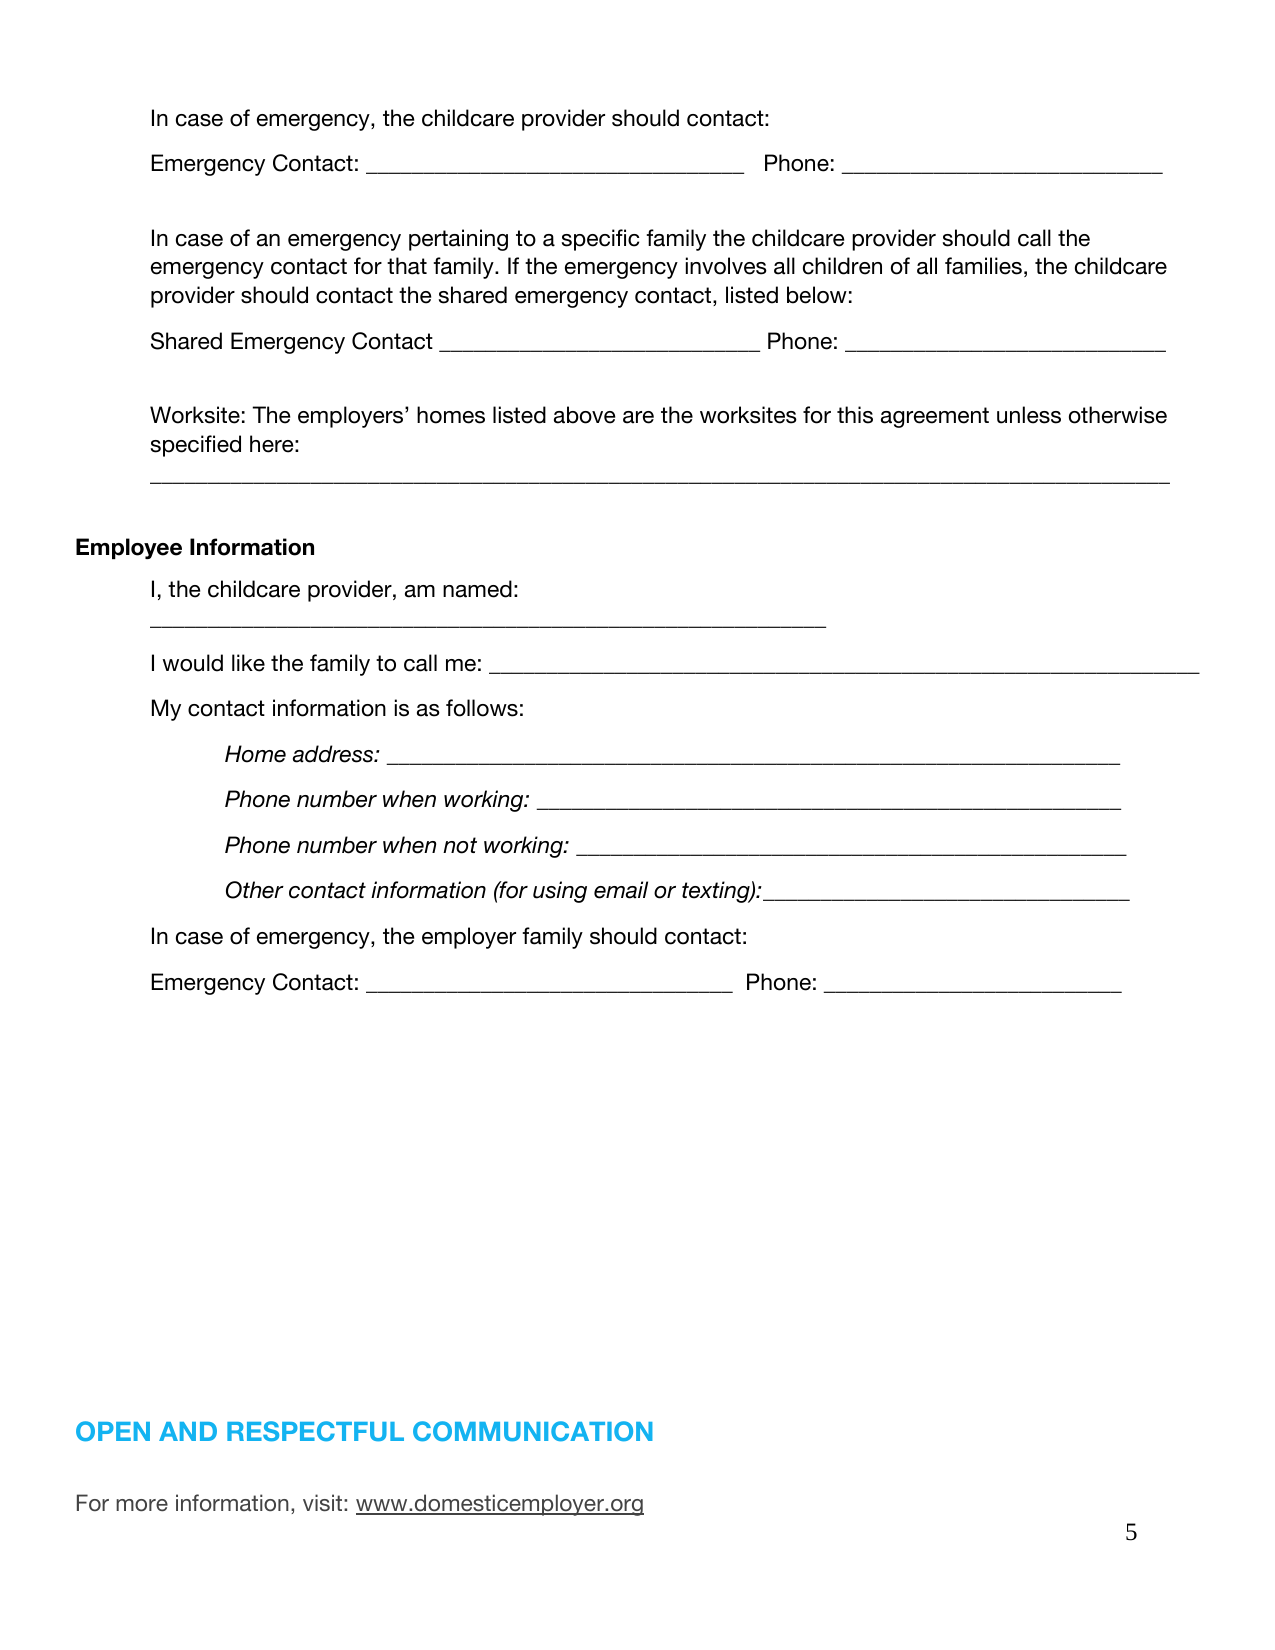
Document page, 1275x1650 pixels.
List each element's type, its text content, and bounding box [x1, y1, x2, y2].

text Emergency Contact: _________________________________ Phone: ____________________________ [150, 149, 1200, 178]
text Other contact information (for using email or texting):________________________________ [150, 877, 1200, 906]
text Home address: ________________________________________________________________ [150, 740, 1200, 769]
text My contact information is as follows: [150, 694, 1200, 723]
text Emergency Contact: ________________________________ Phone: __________________________ [150, 968, 1200, 997]
text In case of emergency, the childcare provider should contact: [150, 104, 1200, 133]
text OPEN AND RESPECTFUL COMMUNICATION [75, 1414, 1200, 1449]
text Phone number when not working: ________________________________________________ [150, 831, 1200, 860]
text I, the childcare provider, am named: ___________________________________________________________ [150, 575, 1200, 632]
text In case of an emergency pertaining to a specific family the childcare provider should call the emergency contact for that family. If the emergency involves all children of all families, the childcare provider should contact the shared emergency contact, listed below: [150, 224, 1200, 310]
text Worksite: The employers’ homes listed above are the worksites for this agreement unless otherwise specified here: _________________________________________________________________________________________ [150, 401, 1200, 488]
text Employee Information [75, 533, 1200, 562]
text In case of emergency, the employer family should contact: [150, 922, 1200, 951]
text Phone number when working: ___________________________________________________ [150, 786, 1200, 814]
text Shared Emergency Contact ____________________________ Phone: ____________________________ [150, 327, 1200, 356]
text I would like the family to call me: ______________________________________________________________ [150, 649, 1200, 678]
